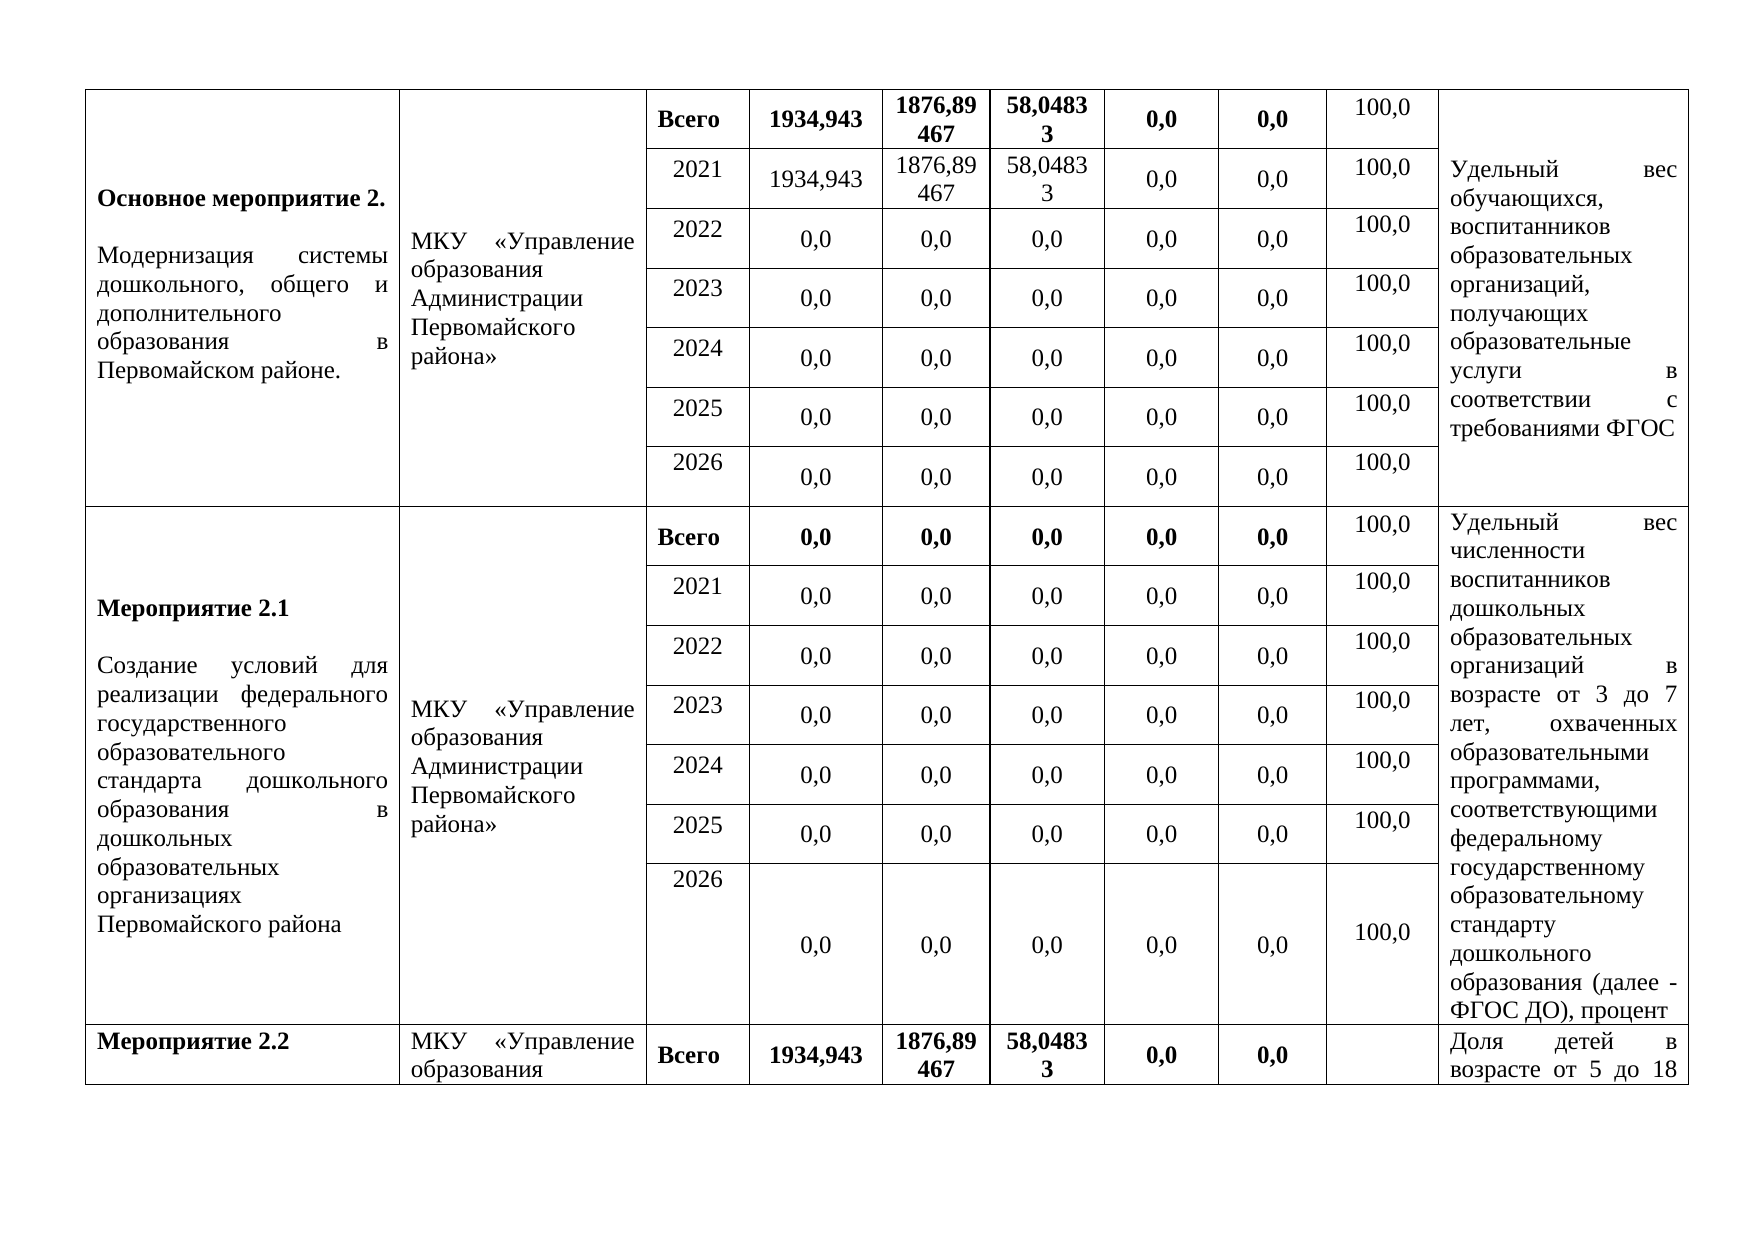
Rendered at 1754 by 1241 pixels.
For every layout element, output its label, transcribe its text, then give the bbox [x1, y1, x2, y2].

table_cell 0,0 [883, 507, 989, 565]
table_cell 2026 [647, 864, 749, 1024]
table_cell 0,0 [1219, 864, 1326, 1024]
table_cell 100,0 [1327, 864, 1438, 1024]
table_cell 0,0 [883, 864, 989, 1024]
table_cell 0,0 [750, 626, 882, 684]
table_cell 100,0 [1327, 269, 1438, 327]
table_cell 0,0 [1105, 864, 1218, 1024]
table_cell 2023 [647, 269, 749, 327]
table_cell Основное мероприятие 2. Модернизация системы дошкольного, общего и дополнительного образования в Первомайском районе. [86, 90, 399, 506]
table_cell 0,0 [1105, 90, 1218, 148]
table_cell 0,0 [1105, 447, 1218, 506]
table_cell 0,0 [1105, 626, 1218, 684]
table_cell 0,0 [1219, 149, 1326, 208]
table_cell 100,0 [1327, 328, 1438, 387]
table_cell 0,0 [750, 447, 882, 506]
table_cell Всего [647, 90, 749, 148]
table_cell 0,0 [1105, 686, 1218, 744]
table_cell 0,0 [1105, 388, 1218, 446]
table_cell 0,0 [991, 269, 1104, 327]
table_cell 2021 [647, 566, 749, 625]
table_cell Всего [647, 507, 749, 565]
table_cell 0,0 [750, 745, 882, 804]
table_cell 0,0 [991, 626, 1104, 684]
table_cell 0,0 [991, 566, 1104, 625]
table_cell 0,0 [883, 745, 989, 804]
table_cell 0,0 [750, 566, 882, 625]
table_cell 1934,943 [750, 1025, 882, 1084]
table_cell 0,0 [1105, 1025, 1218, 1084]
table_cell 0,0 [1219, 209, 1326, 267]
table_cell 100,0 [1327, 90, 1438, 148]
table_cell 0,0 [750, 864, 882, 1024]
table_cell 100,0 [1327, 686, 1438, 744]
table_cell 0,0 [750, 805, 882, 863]
table_cell 0,0 [1219, 686, 1326, 744]
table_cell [86, 1025, 399, 1084]
table_cell 0,0 [991, 328, 1104, 387]
table_cell 1934,943 [750, 90, 882, 148]
table_cell 100,0 [1327, 447, 1438, 506]
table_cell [400, 90, 646, 506]
table_cell 0,0 [991, 447, 1104, 506]
table_cell 0,0 [1219, 745, 1326, 804]
table_cell 0,0 [991, 864, 1104, 1024]
table_cell 0,0 [1105, 269, 1218, 327]
table_cell 0,0 [1105, 805, 1218, 863]
table_cell 0,0 [1105, 566, 1218, 625]
table_cell [1327, 1025, 1438, 1084]
table_cell 0,0 [750, 269, 882, 327]
table_cell 0,0 [883, 328, 989, 387]
table_cell 0,0 [991, 209, 1104, 267]
table_cell 0,0 [883, 269, 989, 327]
table_cell 0,0 [750, 388, 882, 446]
table_cell 2024 [647, 328, 749, 387]
table_cell 1934,943 [750, 149, 882, 208]
table_cell 0,0 [1219, 1025, 1326, 1084]
table_cell 2025 [647, 805, 749, 863]
table_cell 0,0 [1105, 328, 1218, 387]
table_cell 1876,89467 [883, 90, 989, 148]
table_cell 1876,89467 [883, 149, 989, 208]
table_cell 0,0 [1219, 805, 1326, 863]
table_cell 100,0 [1327, 149, 1438, 208]
table_cell 1876,89467 [883, 1025, 989, 1084]
table_cell 58,04833 [991, 149, 1104, 208]
table_cell 0,0 [883, 805, 989, 863]
table_cell 0,0 [991, 507, 1104, 565]
table_cell 0,0 [991, 686, 1104, 744]
table_cell 100,0 [1327, 626, 1438, 684]
table_cell 0,0 [750, 209, 882, 267]
table_cell 0,0 [883, 626, 989, 684]
table_cell 0,0 [883, 566, 989, 625]
table_cell 100,0 [1327, 805, 1438, 863]
table_cell 0,0 [883, 388, 989, 446]
table_cell 2024 [647, 745, 749, 804]
table_cell 100,0 [1327, 745, 1438, 804]
table_cell 0,0 [1219, 328, 1326, 387]
table_cell 2023 [647, 686, 749, 744]
table_cell 2026 [647, 447, 749, 506]
table_cell Мероприятие 2.1 Создание условий для реализации федерального государственного образовательного стандарта дошкольного образования в дошкольных образовательных организациях Первомайского района [86, 507, 399, 1024]
table_cell 0,0 [1219, 507, 1326, 565]
table_cell 0,0 [883, 209, 989, 267]
table_cell 0,0 [991, 805, 1104, 863]
table_cell 100,0 [1327, 388, 1438, 446]
table_cell МКУ «Управление образования Администрации Первомайского района» [400, 507, 646, 1024]
table_cell 0,0 [750, 507, 882, 565]
table_cell 0,0 [750, 328, 882, 387]
table_cell 0,0 [750, 686, 882, 744]
table_cell 0,0 [1219, 269, 1326, 327]
table_cell 58,04833 [991, 1025, 1104, 1084]
table_cell Удельный вес обучающихся, воспитанников образовательных организаций, получающих образовательные услуги в соответствии с требованиями ФГОС [1439, 90, 1688, 506]
table_cell 0,0 [991, 388, 1104, 446]
table_cell 0,0 [1219, 447, 1326, 506]
table_cell 2022 [647, 626, 749, 684]
table_cell 2021 [647, 149, 749, 208]
table_cell 100,0 [1327, 209, 1438, 267]
table_cell 0,0 [1219, 566, 1326, 625]
table_cell Удельный вес численности воспитанников дошкольных образовательных организаций в возрасте от 3 до 7 лет, охваченных образовательными программами, соответствующими федеральному государственному образовательному стандарту дошкольного образования (далее - ФГОС ДО), процент [1439, 507, 1688, 1024]
table_cell 0,0 [1219, 90, 1326, 148]
table_cell Всего [647, 1025, 749, 1084]
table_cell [400, 1025, 646, 1084]
table_cell 58,04833 [991, 90, 1104, 148]
table_cell 2025 [647, 388, 749, 446]
table_cell 0,0 [883, 686, 989, 744]
table_cell 0,0 [1105, 507, 1218, 565]
table_cell 0,0 [991, 745, 1104, 804]
table_cell 0,0 [1219, 626, 1326, 684]
table_cell 0,0 [1105, 745, 1218, 804]
table_cell 100,0 [1327, 566, 1438, 625]
table_cell 0,0 [1105, 149, 1218, 208]
table_cell 0,0 [1219, 388, 1326, 446]
table_cell 0,0 [883, 447, 989, 506]
table_cell 100,0 [1327, 507, 1438, 565]
table_cell 0,0 [1105, 209, 1218, 267]
table_cell 2022 [647, 209, 749, 267]
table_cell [1439, 1025, 1688, 1084]
